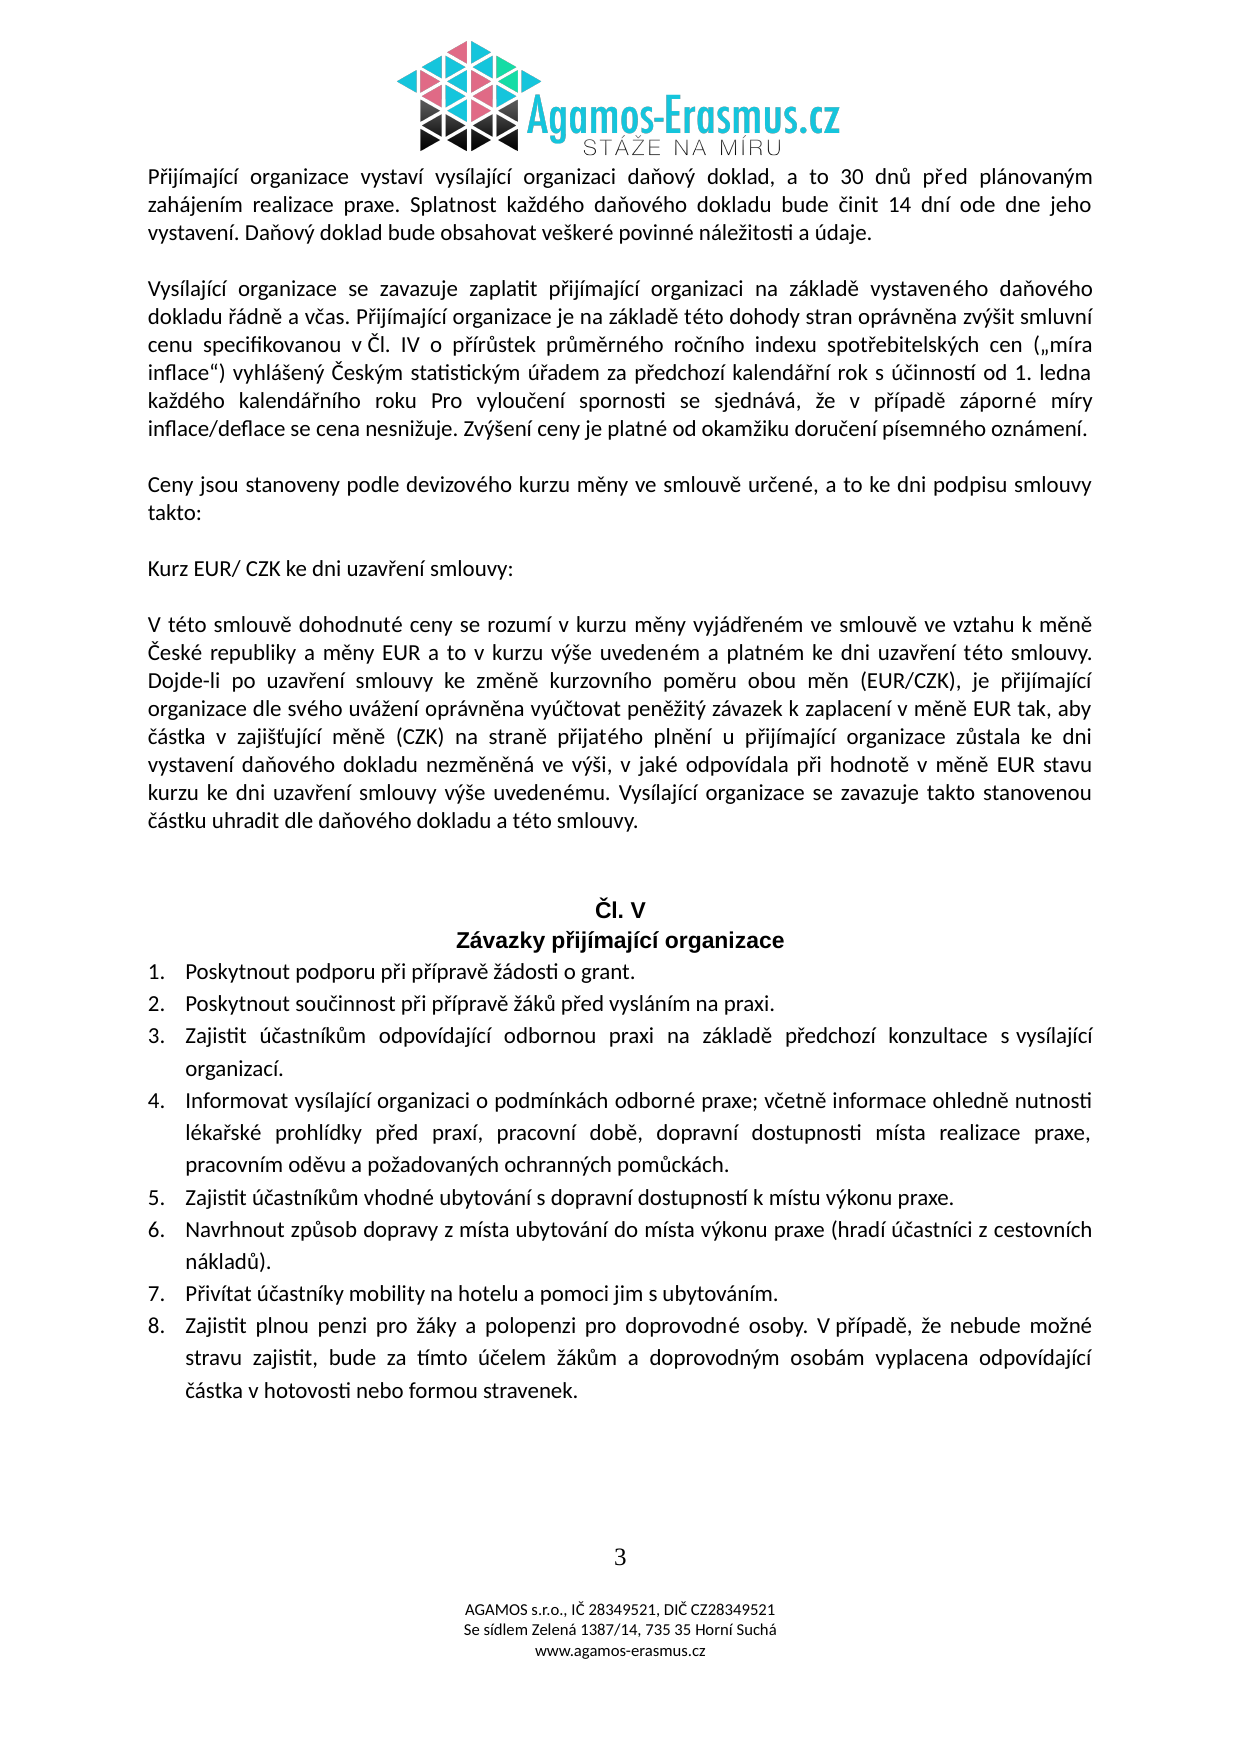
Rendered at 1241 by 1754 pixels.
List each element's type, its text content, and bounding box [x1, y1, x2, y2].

text Závazky přijímající organizace [148, 927, 1093, 953]
text Ceny jsou stanoveny podle devizového kurzu měny ve smlouvě určené, a to ke dni podpisu smlouvy takto: [148, 470, 1093, 526]
text Kurz EUR/ CZK ke dni uzavření smlouvy: [148, 554, 1093, 582]
picture [388, 35, 853, 162]
text Přijímající organizace vystaví vysílající organizaci daňový doklad, a to 30 dnů před plánovaným zahájením realizace praxe. Splatnost každého daňového dokladu bude činit 14 dní ode dne jeho vystavení. Daňový doklad bude obsahovat veškeré povinné náležitosti a údaje. [148, 162, 1093, 246]
text Vysílající organizace se zavazuje zaplatit přijímající organizaci na základě vystaveného daňového dokladu řádně a včas. Přijímající organizace je na základě této dohody stran oprávněna zvýšit smluvní cenu specifikovanou v Čl. IV o přírůstek průměrného ročního indexu spotřebitelských cen („míra inflace“) vyhlášený Českým statistickým úřadem za předchozí kalendářní rok s účinností od 1. ledna každého kalendářního roku Pro vyloučení spornosti se sjednává, že v případě záporné míry inflace/deflace se cena nesnižuje. Zvýšení ceny je platné od okamžiku doručení písemného oznámení. [148, 274, 1093, 442]
list Poskytnout součinnost při přípravě žáků před vysláním na praxi. [148, 989, 1093, 1017]
list Zajistit plnou penzi pro žáky a polopenzi pro doprovodné osoby. V případě, že nebude možné stravu zajistit, bude za tímto účelem žákům a doprovodným osobám vyplacena odpovídající částka v hotovosti nebo formou stravenek. [148, 1311, 1093, 1404]
text V této smlouvě dohodnuté ceny se rozumí v kurzu měny vyjádřeném ve smlouvě ve vztahu k měně České republiky a měny EUR a to v kurzu výše uvedeném a platném ke dni uzavření této smlouvy. Dojde-li po uzavření smlouvy ke změně kurzovního poměru obou měn (EUR/CZK), je přijímající organizace dle svého uvážení oprávněna vyúčtovat peněžitý závazek k zaplacení v měně EUR tak, aby částka v zajišťující měně (CZK) na straně přijatého plnění u přijímající organizace zůstala ke dni vystavení daňového dokladu nezměněná ve výši, v jaké odpovídala při hodnotě v měně EUR stavu kurzu ke dni uzavření smlouvy výše uvedenému. Vysílající organizace se zavazuje takto stanovenou částku uhradit dle daňového dokladu a této smlouvy. [148, 610, 1093, 834]
list Zajistit účastníkům odpovídající odbornou praxi na základě předchozí konzultace s vysílající organizací. [148, 1022, 1093, 1082]
list Informovat vysílající organizaci o podmínkách odborné praxe; včetně informace ohledně nutnosti lékařské prohlídky před praxí, pracovní době, dopravní dostupnosti místa realizace praxe, pracovním oděvu a požadovaných ochranných pomůckách. [148, 1086, 1093, 1178]
list Navrhnout způsob dopravy z místa ubytování do místa výkonu praxe (hradí účastníci z cestovních nákladů). [148, 1215, 1093, 1275]
text Čl. V [148, 897, 1093, 923]
list Přivítat účastníky mobility na hotelu a pomoci jim s ubytováním. [148, 1279, 1093, 1307]
list Poskytnout podporu při přípravě žádosti o grant. [148, 957, 1093, 985]
list Zajistit účastníkům vhodné ubytování s dopravní dostupností k místu výkonu praxe. [148, 1183, 1093, 1211]
